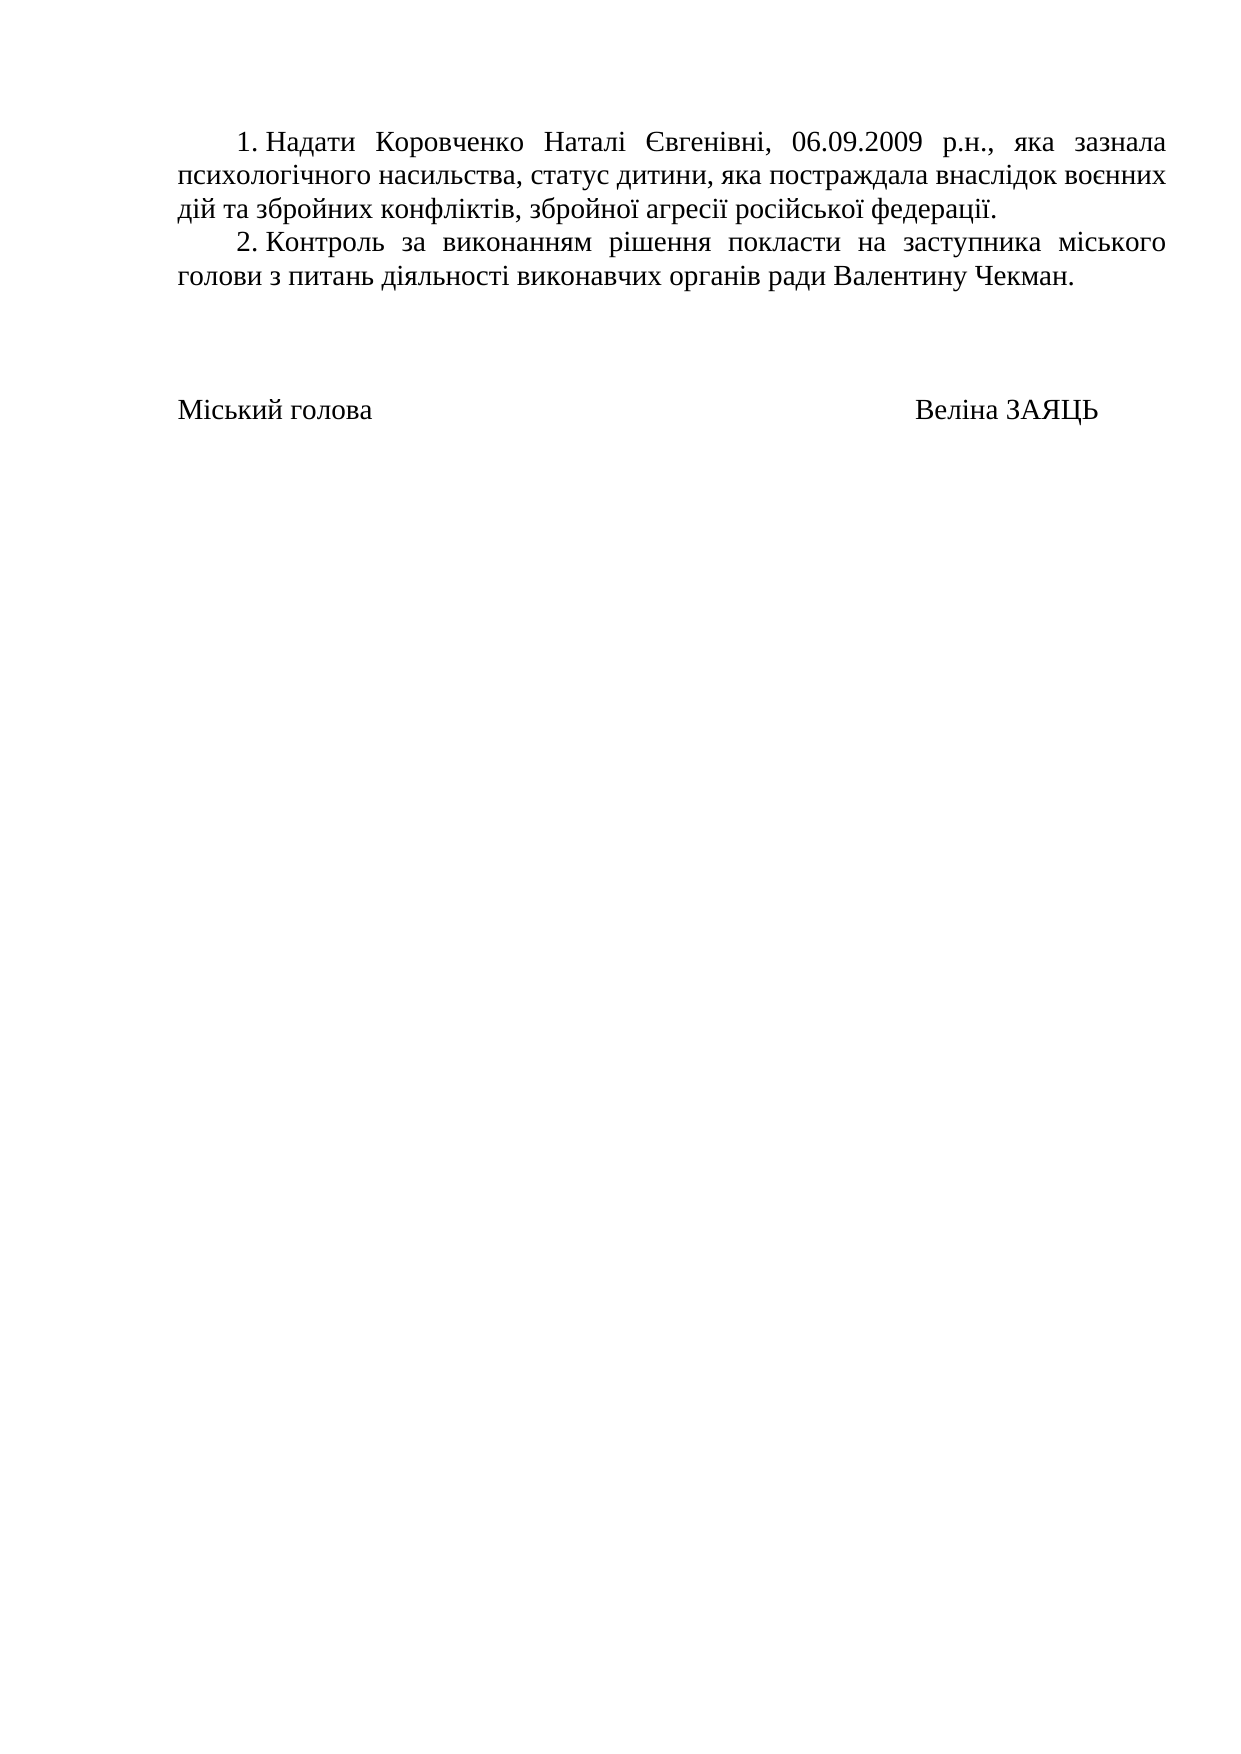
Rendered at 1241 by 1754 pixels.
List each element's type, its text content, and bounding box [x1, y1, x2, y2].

text 1. Надати Коровченко Наталі Євгенівні, 06.09.2009 р.н., яка зазнала психологічного насильства, статус дитини, яка постраждала внаслідок воєнних дій та збройних конфліктів, збройної агресії російської федерації. [177, 124, 1167, 224]
text 2. Контроль за виконанням рішення покласти на заступника міського голови з питань діяльності виконавчих органів ради Валентину Чекман. [177, 224, 1167, 292]
text Міський голова Веліна ЗАЯЦЬ [177, 392, 1167, 426]
